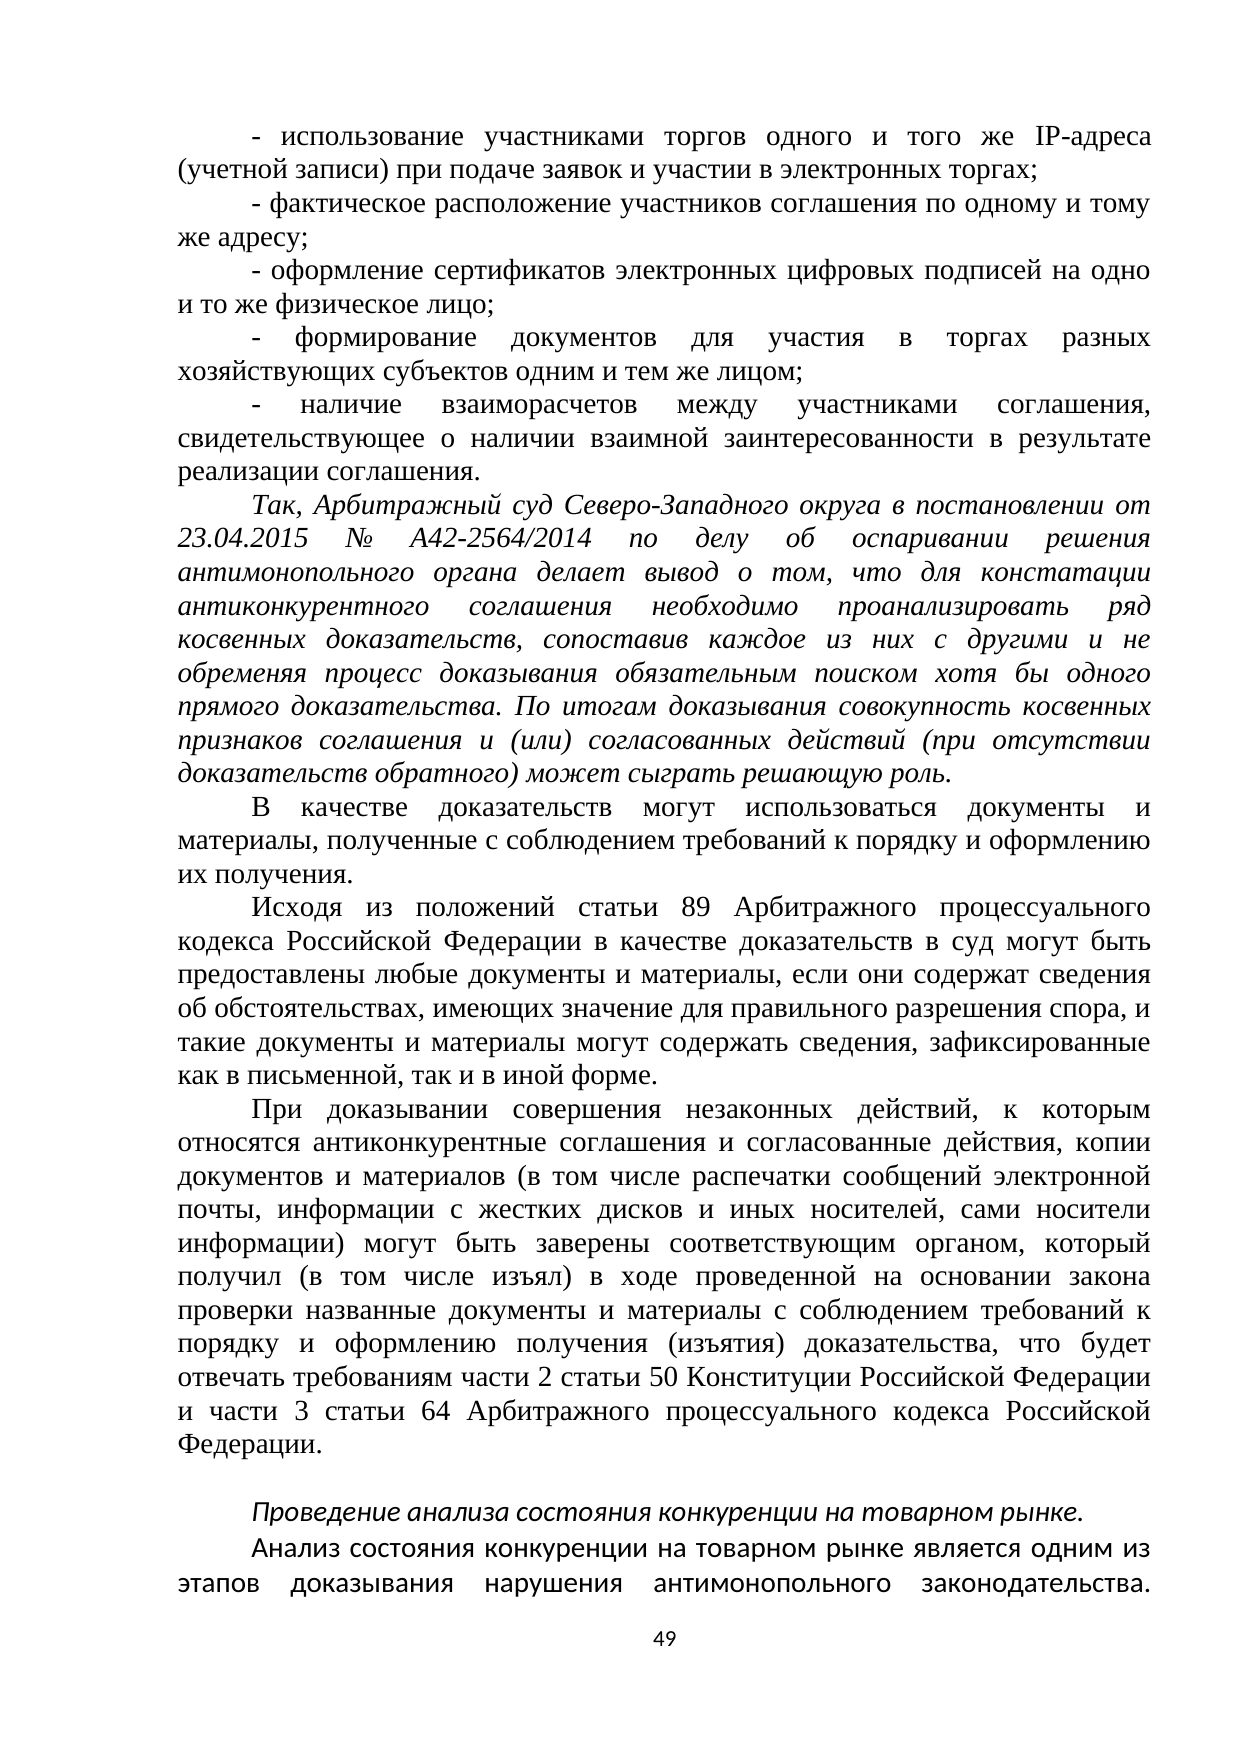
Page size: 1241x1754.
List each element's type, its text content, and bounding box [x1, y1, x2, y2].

text Так, Арбитражный суд Северо-Западного округа в постановлении от 23.04.2015 № А42-2564/2014 по делу об оспаривании решения антимонопольного органа делает вывод о том, что для констатации антиконкурентного соглашения необходимо проанализировать ряд косвенных доказательств, сопоставив каждое из них с другими и не обременяя процесс доказывания обязательным поиском хотя бы одного прямого доказательства. По итогам доказывания совокупность косвенных признаков соглашения и (или) согласованных действий (при отсутствии доказательств обратного) может сыграть решающую роль. [177, 487, 1152, 789]
text - наличие взаиморасчетов между участниками соглашения, свидетельствующее о наличии взаимной заинтересованности в результате реализации соглашения. [177, 386, 1152, 487]
text - формирование документов для участия в торгах разных хозяйствующих субъектов одним и тем же лицом; [177, 319, 1152, 386]
text Исходя из положений статьи 89 Арбитражного процессуального кодекса Российской Федерации в качестве доказательств в суд могут быть предоставлены любые документы и материалы, если они содержат сведения об обстоятельствах, имеющих значение для правильного разрешения спора, и такие документы и материалы могут содержать сведения, зафиксированные как в письменной, так и в иной форме. [177, 889, 1152, 1091]
text - фактическое расположение участников соглашения по одному и тому же адресу; [177, 185, 1152, 252]
text При доказывании совершения незаконных действий, к которым относятся антиконкурентные соглашения и согласованные действия, копии документов и материалов (в том числе распечатки сообщений электронной почты, информации с жестких дисков и иных носителей, сами носители информации) могут быть заверены соответствующим органом, который получил (в том числе изъял) в ходе проведенной на основании закона проверки названные документы и материалы с соблюдением требований к порядку и оформлению получения (изъятия) доказательства, что будет отвечать требованиям части 2 статьи 50 Конституции Российской Федерации и части 3 статьи 64 Арбитражного процессуального кодекса Российской Федерации. [177, 1091, 1152, 1460]
text - оформление сертификатов электронных цифровых подписей на одно и то же физическое лицо; [177, 252, 1152, 319]
text Проведение анализа состояния конкуренции на товарном рынке. [177, 1493, 1152, 1529]
text - использование участниками торгов одного и того же IP-адреса (учетной записи) при подаче заявок и участии в электронных торгах; [177, 118, 1152, 185]
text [177, 1529, 1152, 1600]
text В качестве доказательств могут использоваться документы и материалы, полученные с соблюдением требований к порядку и оформлению их получения. [177, 789, 1152, 889]
